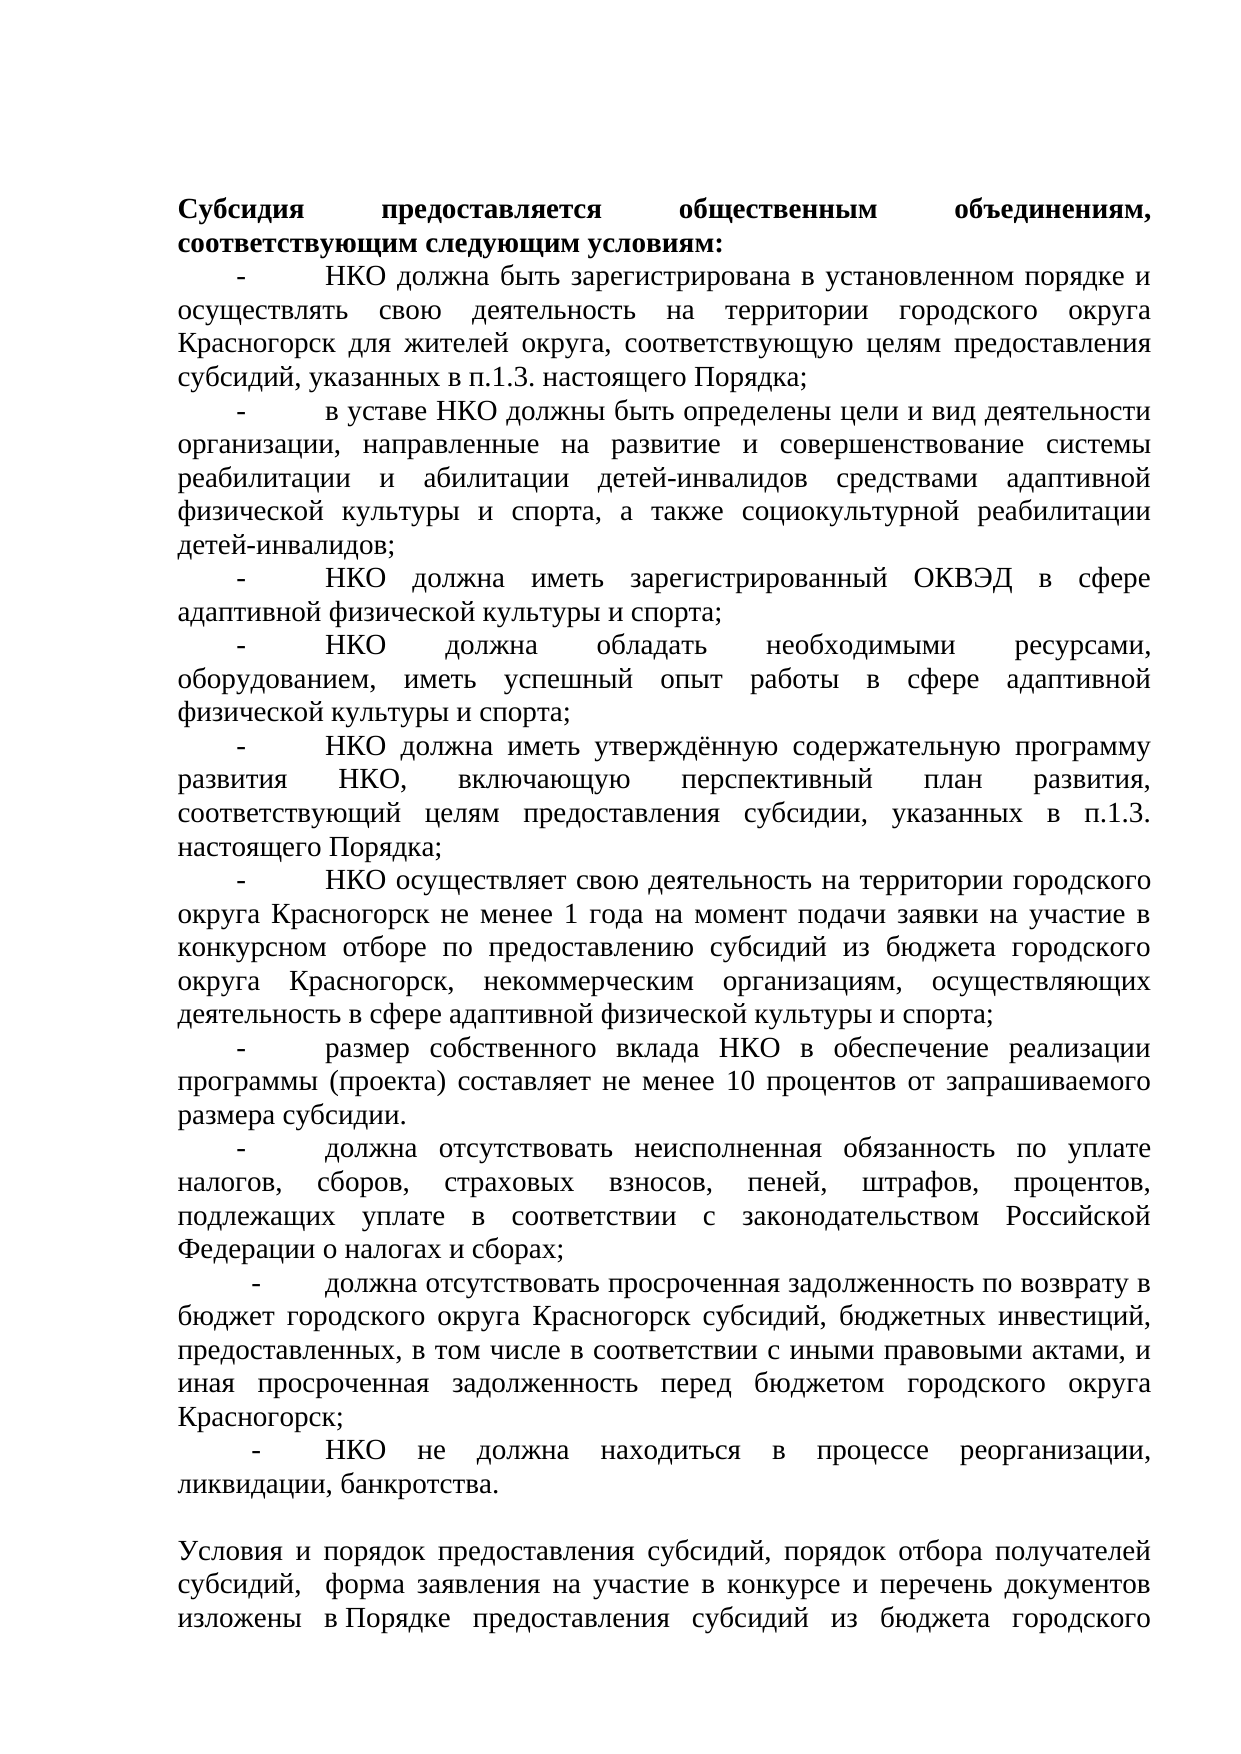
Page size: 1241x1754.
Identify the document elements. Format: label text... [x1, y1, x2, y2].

text - размер собственного вклада НКО в обеспечение реализации программы (проекта) составляет не менее 10 процентов от запрашиваемого размера субсидии. [177, 1030, 1152, 1131]
text - в уставе НКО должны быть определены цели и вид деятельности организации, направленные на развитие и совершенствование системы реабилитации и абилитации детей-инвалидов средствами адаптивной физической культуры и спорта, а также социокультурной реабилитации детей-инвалидов; [177, 393, 1152, 560]
text - НКО не должна находиться в процессе реорганизации, ликвидации, банкротства. [177, 1432, 1152, 1499]
text - НКО должна быть зарегистрирована в установленном порядке и осуществлять свою деятельность на территории городского округа Красногорск для жителей округа, соответствующую целям предоставления субсидий, указанных в п.1.3. настоящего Порядка; [177, 258, 1152, 393]
text - должна отсутствовать просроченная задолженность по возврату в бюджет городского округа Красногорск субсидий, бюджетных инвестиций, предоставленных, в том числе в соответствии с иными правовыми актами, и иная просроченная задолженность перед бюджетом городского округа Красногорск; [177, 1265, 1152, 1432]
text - НКО должна иметь зарегистрированный ОКВЭД в сфере адаптивной физической культуры и спорта; [177, 560, 1152, 627]
text - НКО должна иметь утверждённую содержательную программу развития НКО, включающую перспективный план развития, соответствующий целям предоставления субсидии, указанных в п.1.3. настоящего Порядка; [177, 728, 1152, 862]
text - НКО осуществляет свою деятельность на территории городского округа Красногорск не менее 1 года на момент подачи заявки на участие в конкурсном отборе по предоставлению субсидий из бюджета городского округа Красногорск, некоммерческим организациям, осуществляющих деятельность в сфере адаптивной физической культуры и спорта; [177, 862, 1152, 1030]
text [177, 1533, 1152, 1634]
text - НКО должна обладать необходимыми ресурсами, оборудованием, иметь успешный опыт работы в сфере адаптивной физической культуры и спорта; [177, 627, 1152, 728]
text Субсидия предоставляется общественным объединениям, соответствующим следующим условиям: [177, 191, 1152, 258]
text - должна отсутствовать неисполненная обязанность по уплате налогов, сборов, страховых взносов, пеней, штрафов, процентов, подлежащих уплате в соответствии с законодательством Российской Федерации о налогах и сборах; [177, 1131, 1152, 1265]
